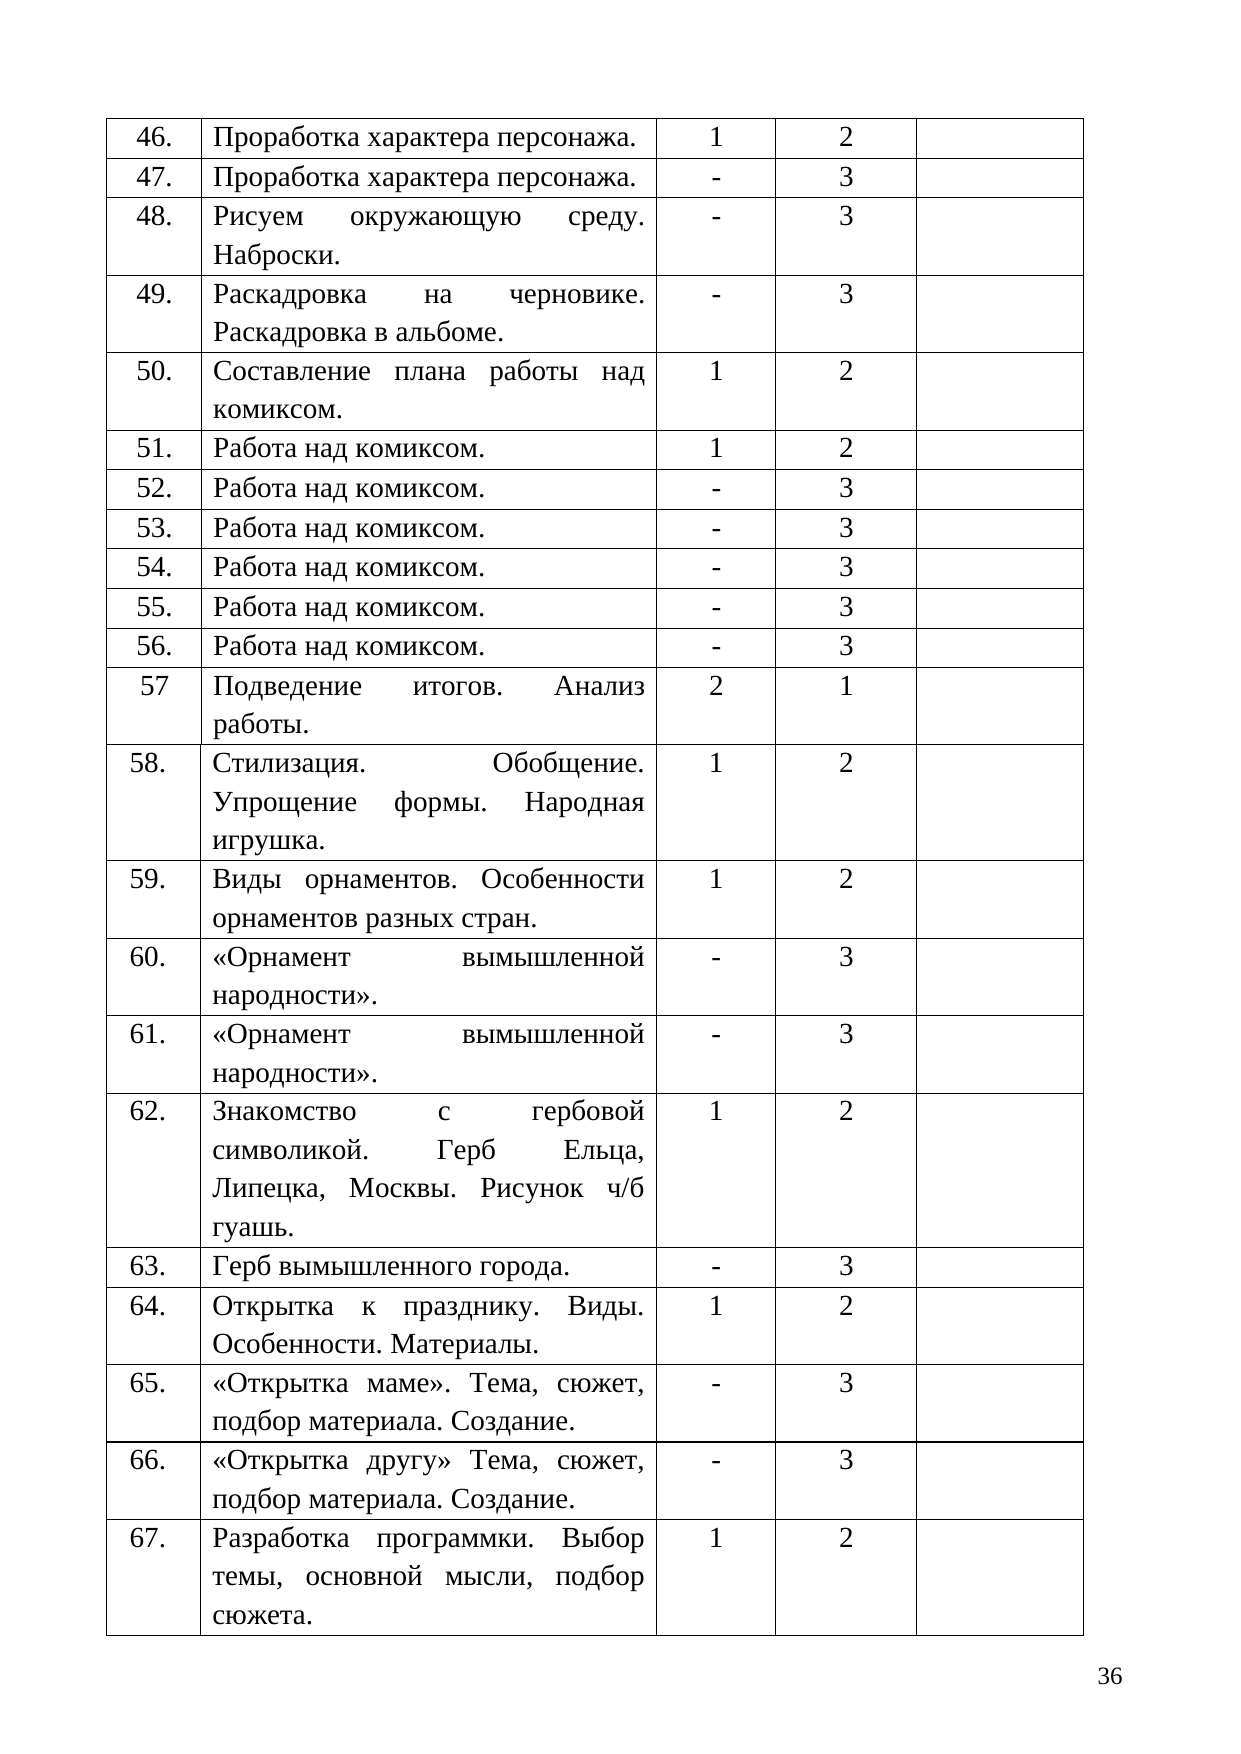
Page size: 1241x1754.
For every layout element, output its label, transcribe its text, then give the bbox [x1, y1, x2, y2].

table_cell - [657, 159, 775, 197]
table_cell [917, 1094, 1083, 1247]
table_cell 1 [657, 745, 775, 860]
table_cell 49. [107, 276, 201, 352]
table_cell [917, 470, 1083, 509]
table_cell Работа над комиксом. [202, 431, 656, 469]
table_cell [917, 668, 1083, 744]
table_cell [917, 1288, 1083, 1364]
table_cell [917, 745, 1083, 860]
table_cell 50. [107, 353, 201, 429]
table_cell 47. [107, 159, 201, 197]
table_cell [917, 1443, 1083, 1519]
table_cell 60. [107, 939, 200, 1015]
table_cell 64. [107, 1288, 200, 1364]
table_cell [917, 629, 1083, 667]
table_cell Раскадровка на черновике. Раскадровка в альбоме. [202, 276, 656, 352]
table_cell 48. [107, 198, 201, 275]
table_cell [917, 510, 1083, 548]
table_cell 57 [107, 668, 201, 744]
table_cell Герб вымышленного города. [201, 1248, 656, 1287]
table_cell - [657, 1248, 775, 1287]
table_cell 2 [776, 745, 916, 860]
table_cell - [657, 470, 775, 509]
table_cell [917, 119, 1083, 158]
table_cell Проработка характера персонажа. [202, 119, 656, 158]
table_cell 2 [776, 1094, 916, 1247]
table_cell Разработка программки. Выбор темы, основной мысли, подбор сюжета. [201, 1520, 656, 1635]
table_cell 1 [657, 1520, 775, 1635]
table_cell 59. [107, 861, 200, 938]
table_cell 3 [776, 159, 916, 197]
table_cell «Открытка другу» Тема, сюжет, подбор материала. Создание. [201, 1443, 656, 1519]
table_cell - [657, 510, 775, 548]
table_cell 3 [776, 510, 916, 548]
table_cell Открытка к празднику. Виды. Особенности. Материалы. [201, 1288, 656, 1364]
table_cell Рисуем окружающую среду. Наброски. [202, 198, 656, 275]
table_cell Работа над комиксом. [202, 589, 656, 627]
table_cell 53. [107, 510, 201, 548]
table_cell Знакомство с гербовой символикой. Герб Ельца, Липецка, Москвы. Рисунок ч/б гуашь. [201, 1094, 656, 1247]
table_cell [917, 159, 1083, 197]
table_cell 3 [776, 1016, 916, 1092]
table_cell 52. [107, 470, 201, 509]
table_cell 3 [776, 276, 916, 352]
table_cell «Открытка маме». Тема, сюжет, подбор материала. Создание. [201, 1365, 656, 1441]
table_cell [917, 861, 1083, 938]
table_cell 2 [657, 668, 775, 744]
table_cell 2 [776, 1288, 916, 1364]
table_cell [917, 1520, 1083, 1635]
table_cell Работа над комиксом. [202, 510, 656, 548]
table_cell 63. [107, 1248, 200, 1287]
table_cell 3 [776, 1443, 916, 1519]
table_cell [917, 353, 1083, 429]
table_cell 2 [776, 431, 916, 469]
table_cell - [657, 198, 775, 275]
table_cell Составление плана работы над комиксом. [202, 353, 656, 429]
table_cell [917, 1016, 1083, 1092]
table_cell 55. [107, 589, 201, 627]
table_cell [917, 589, 1083, 627]
table_cell - [657, 939, 775, 1015]
table_cell 1 [657, 431, 775, 469]
table_cell 1 [657, 353, 775, 429]
table_cell 61. [107, 1016, 200, 1092]
table_cell 2 [776, 861, 916, 938]
table_cell Работа над комиксом. [202, 629, 656, 667]
table_cell [917, 276, 1083, 352]
table_cell 1 [657, 119, 775, 158]
table_cell - [657, 276, 775, 352]
table_cell - [657, 1016, 775, 1092]
table_cell 3 [776, 629, 916, 667]
table_cell 3 [776, 470, 916, 509]
table_cell 3 [776, 939, 916, 1015]
table_cell «Орнамент вымышленной народности». [201, 1016, 656, 1092]
table_cell 1 [657, 861, 775, 938]
table_cell «Орнамент вымышленной народности». [201, 939, 656, 1015]
table_cell 2 [776, 353, 916, 429]
table_cell - [657, 1443, 775, 1519]
table_cell Проработка характера персонажа. [202, 159, 656, 197]
table_cell 1 [657, 1288, 775, 1364]
table_cell Работа над комиксом. [202, 470, 656, 509]
table_cell [917, 431, 1083, 469]
table_cell [917, 1248, 1083, 1287]
table_cell [917, 1365, 1083, 1441]
table_cell 3 [776, 198, 916, 275]
table_cell 56. [107, 629, 201, 667]
table_cell [917, 549, 1083, 588]
table_cell 3 [776, 589, 916, 627]
table_cell 66. [107, 1443, 200, 1519]
table_cell - [657, 589, 775, 627]
table_cell 65. [107, 1365, 200, 1441]
table_cell 1 [776, 668, 916, 744]
table_cell 2 [776, 1520, 916, 1635]
table_cell Подведение итогов. Анализ работы. [202, 668, 656, 744]
table_cell 62. [107, 1094, 200, 1247]
table_cell 1 [657, 1094, 775, 1247]
table_cell 67. [107, 1520, 200, 1635]
table_cell 58. [107, 745, 200, 860]
table_cell 3 [776, 549, 916, 588]
table_cell 3 [776, 1365, 916, 1441]
table_cell [917, 939, 1083, 1015]
table_cell - [657, 1365, 775, 1441]
table_cell [917, 198, 1083, 275]
table_cell 46. [107, 119, 201, 158]
table_cell - [657, 629, 775, 667]
table_cell Стилизация. Обобщение. Упрощение формы. Народная игрушка. [201, 745, 656, 860]
table_cell 54. [107, 549, 201, 588]
table_cell - [657, 549, 775, 588]
table_cell 3 [776, 1248, 916, 1287]
table_cell 2 [776, 119, 916, 158]
table_cell Виды орнаментов. Особенности орнаментов разных стран. [201, 861, 656, 938]
table_cell 51. [107, 431, 201, 469]
table_cell Работа над комиксом. [202, 549, 656, 588]
